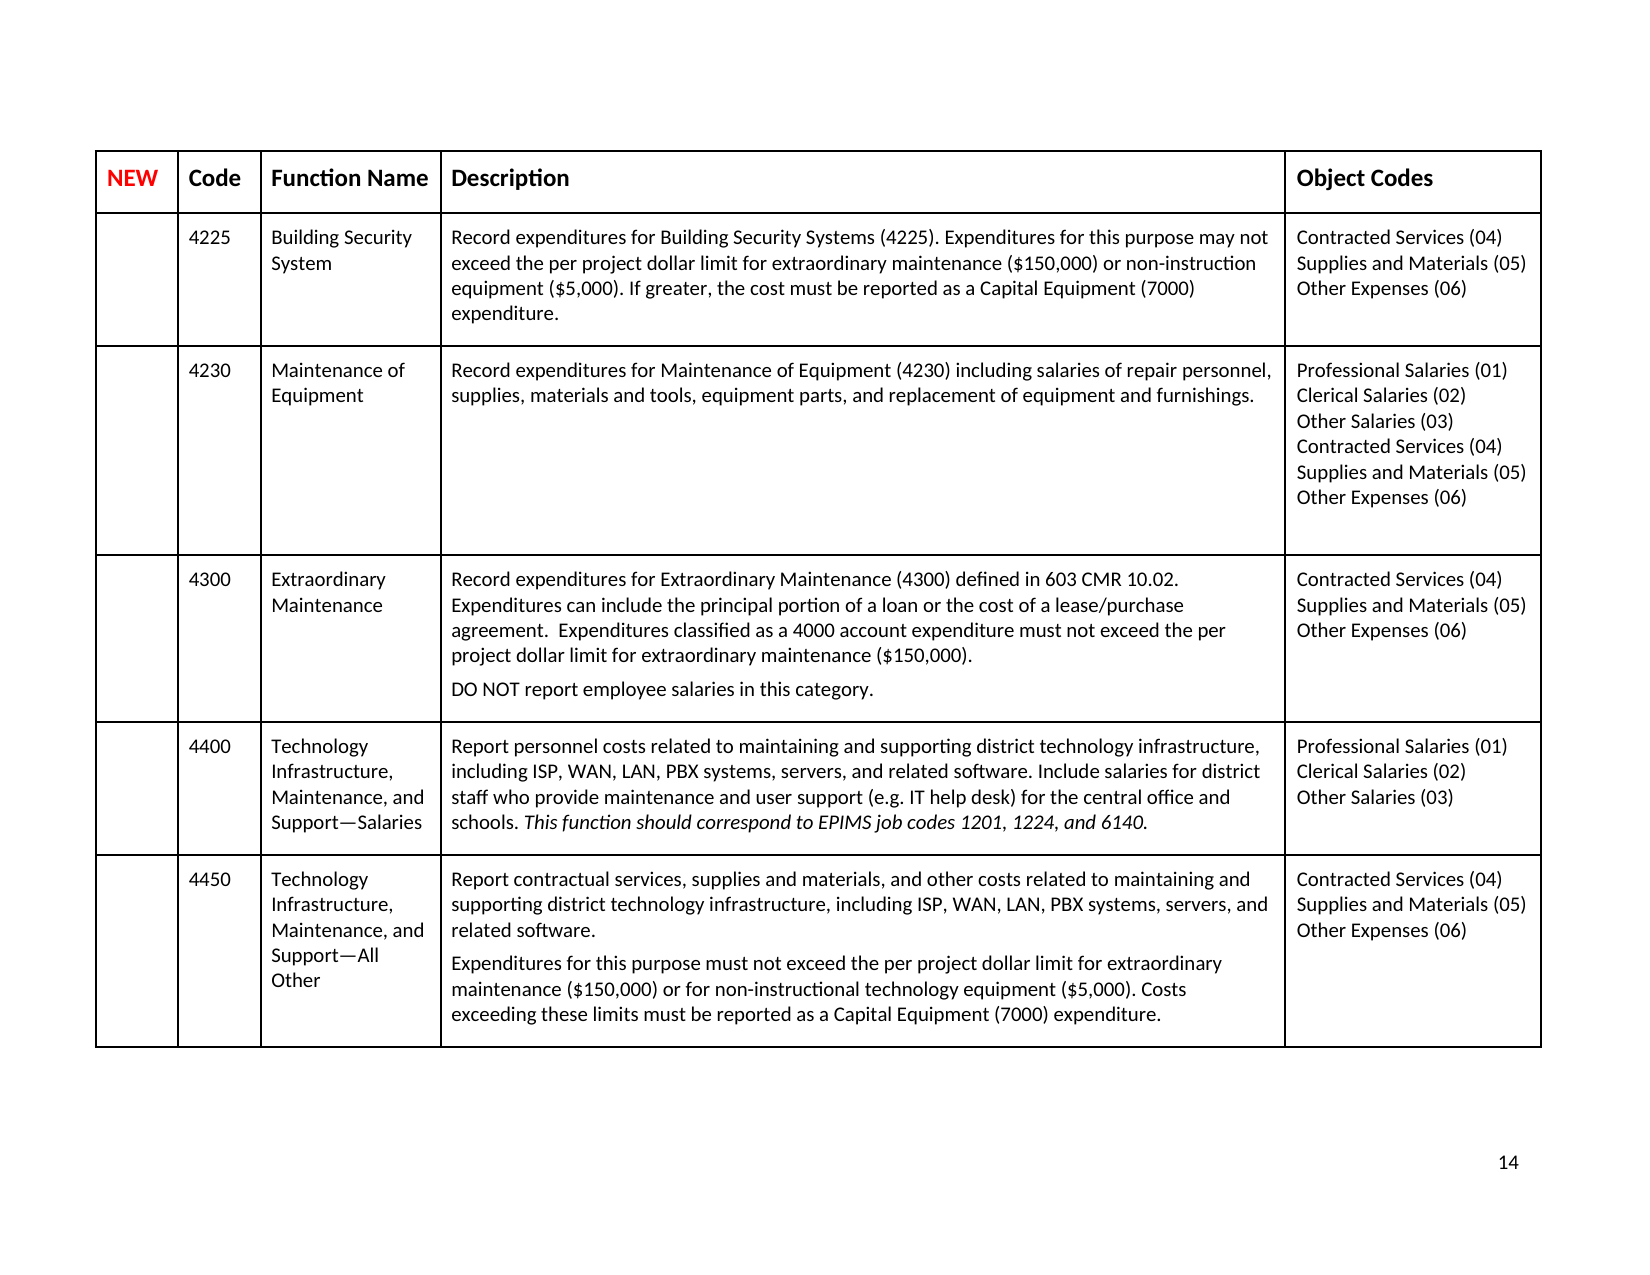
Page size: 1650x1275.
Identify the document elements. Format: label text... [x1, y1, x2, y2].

table_header NEW [97, 152, 177, 212]
table_cell [97, 347, 177, 554]
table_cell 4225 [179, 214, 260, 345]
table_header Description [442, 152, 1284, 212]
table_cell 4300 [179, 556, 260, 721]
table_cell Technology Infrastructure, Maintenance, and Support—Salaries [262, 723, 440, 853]
table_cell Contracted Services (04) Supplies and Materials (05) Other Expenses (06) [1286, 856, 1540, 1046]
table_cell [97, 214, 177, 345]
table_cell Report personnel costs related to maintaining and supporting district technology infrastructure, including ISP, WAN, LAN, PBX systems, servers, and related software. Include salaries for district staff who provide maintenance and user support (e.g. IT help desk) for the central office and schools. This function should correspond to EPIMS job codes 1201, 1224, and 6140. [442, 723, 1284, 853]
table_cell Professional Salaries (01) Clerical Salaries (02) Other Salaries (03) Contracted Services (04) Supplies and Materials (05) Other Expenses (06) [1286, 347, 1540, 554]
table_header Object Codes [1286, 152, 1540, 212]
table_cell Technology Infrastructure, Maintenance, and Support—All Other [262, 856, 440, 1046]
table_cell 4230 [179, 347, 260, 554]
table_cell Contracted Services (04) Supplies and Materials (05) Other Expenses (06) [1286, 214, 1540, 345]
table_header Code [179, 152, 260, 212]
table_cell 4400 [179, 723, 260, 853]
table_cell Record expenditures for Extraordinary Maintenance (4300) defined in 603 CMR 10.02. Expenditures can include the principal portion of a loan or the cost of a lease/purchase agreement. Expenditures classified as a 4000 account expenditure must not exceed the per project dollar limit for extraordinary maintenance ($150,000). DO NOT report employee salaries in this category. [442, 556, 1284, 721]
table_cell Building Security System [262, 214, 440, 345]
table_cell Extraordinary Maintenance [262, 556, 440, 721]
table_cell 4450 [179, 856, 260, 1046]
table_cell Contracted Services (04) Supplies and Materials (05) Other Expenses (06) [1286, 556, 1540, 721]
table_cell Report contractual services, supplies and materials, and other costs related to maintaining and supporting district technology infrastructure, including ISP, WAN, LAN, PBX systems, servers, and related software. Expenditures for this purpose must not exceed the per project dollar limit for extraordinary maintenance ($150,000) or for non-instructional technology equipment ($5,000). Costs exceeding these limits must be reported as a Capital Equipment (7000) expenditure. [442, 856, 1284, 1046]
table_cell [97, 556, 177, 721]
table_cell Record expenditures for Building Security Systems (4225). Expenditures for this purpose may not exceed the per project dollar limit for extraordinary maintenance ($150,000) or non-instruction equipment ($5,000). If greater, the cost must be reported as a Capital Equipment (7000) expenditure. [442, 214, 1284, 345]
table_cell [97, 856, 177, 1046]
table_cell [97, 723, 177, 853]
table_header Function Name [262, 152, 440, 212]
table_cell Maintenance of Equipment [262, 347, 440, 554]
table_cell Record expenditures for Maintenance of Equipment (4230) including salaries of repair personnel, supplies, materials and tools, equipment parts, and replacement of equipment and furnishings. [442, 347, 1284, 554]
table_cell Professional Salaries (01) Clerical Salaries (02) Other Salaries (03) [1286, 723, 1540, 853]
